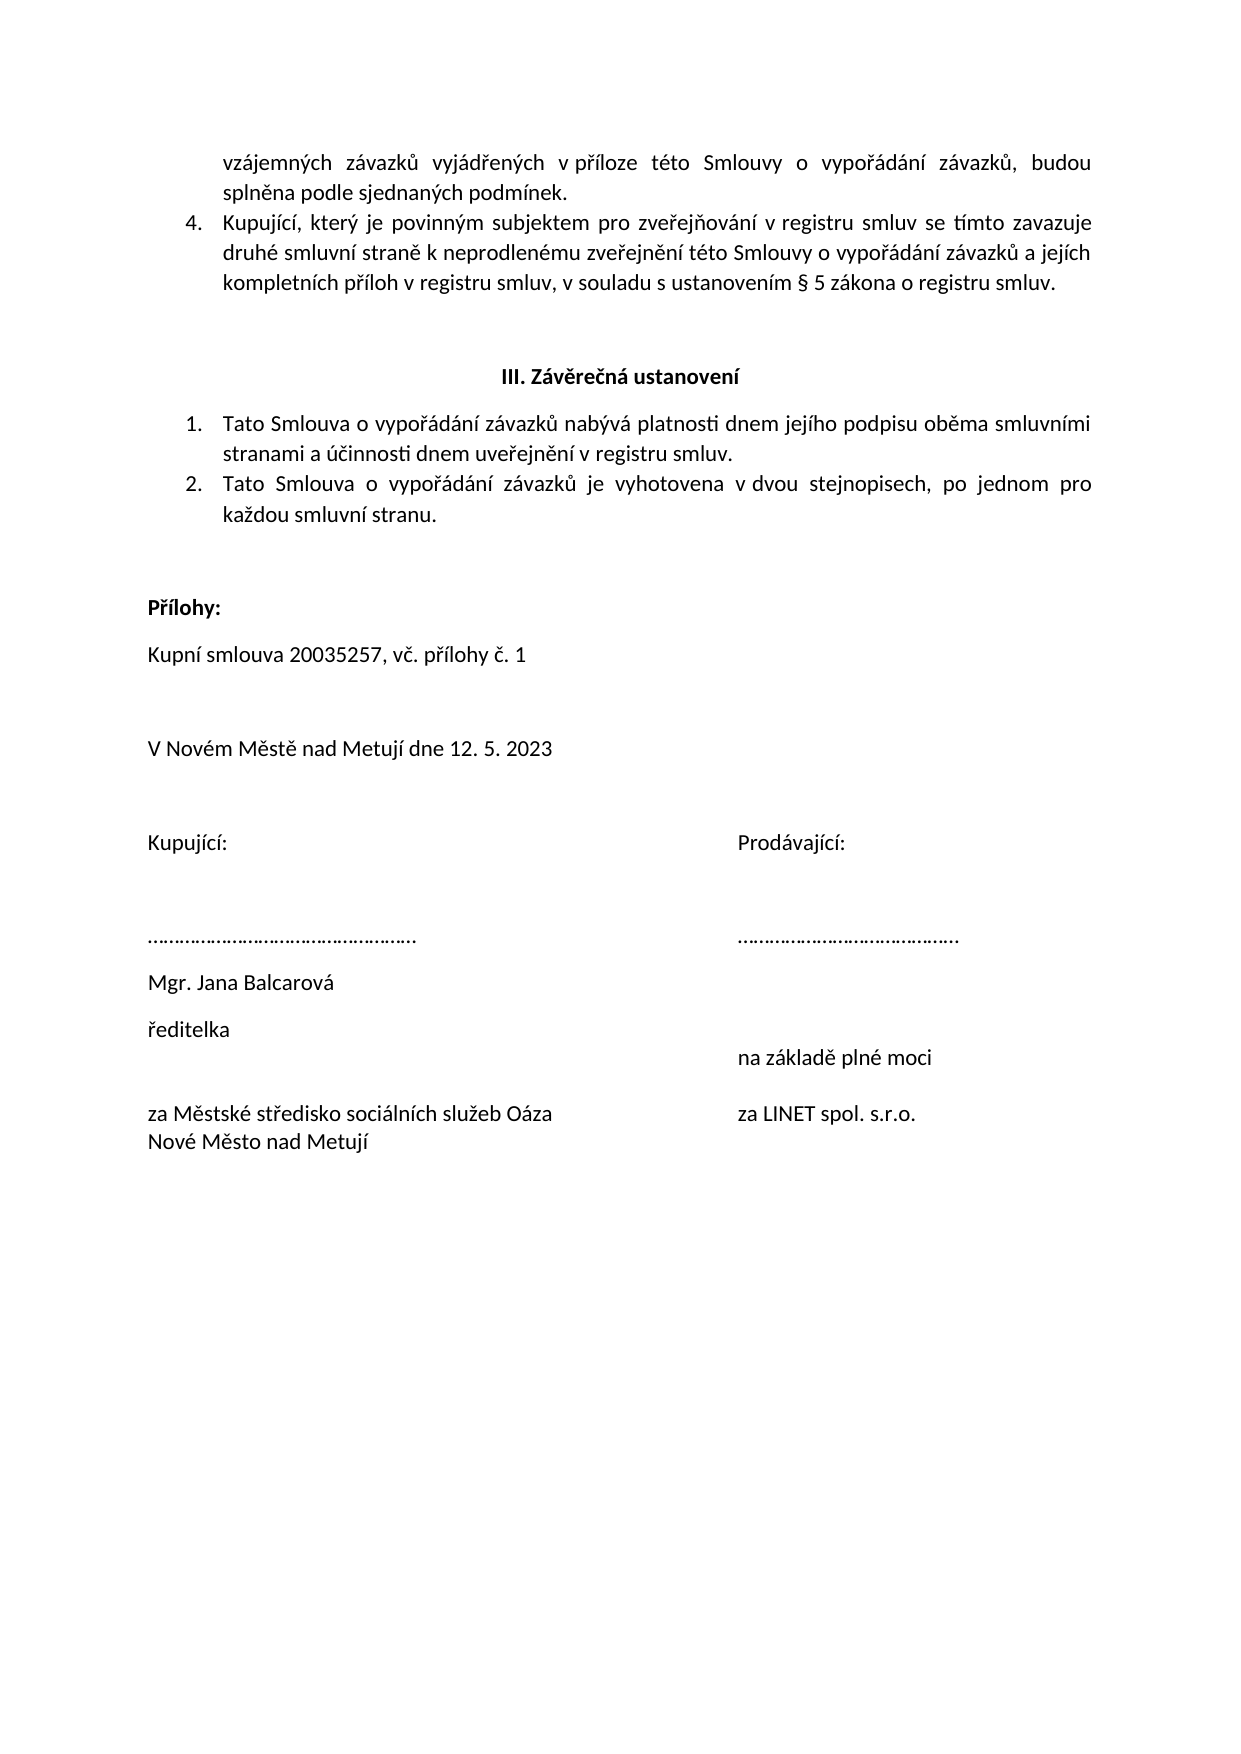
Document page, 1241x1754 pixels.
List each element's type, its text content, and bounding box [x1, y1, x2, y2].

text ředitelka [148, 1015, 1093, 1043]
text …………………………………………… …………………………………… [148, 922, 1093, 949]
list Kupující, který je povinným subjektem pro zveřejňování v registru smluv se tímto zavazuje druhé smluvní straně k neprodlenému zveřejnění této Smlouvy o vypořádání závazků a jejích kompletních příloh v registru smluv, v souladu s ustanovením § 5 zákona o registru smluv. [185, 208, 1093, 296]
text za Městské středisko sociálních služeb Oáza za LINET spol. s.r.o. [148, 1099, 1093, 1127]
text Kupní smlouva 20035257, vč. přílohy č. 1 [148, 640, 1093, 668]
text V Novém Městě nad Metují dne 12. 5. 2023 [148, 734, 1093, 762]
text Nové Město nad Metují [148, 1127, 1093, 1155]
text Přílohy: [148, 593, 1093, 621]
list Tato Smlouva o vypořádání závazků je vyhotovena v dvou stejnopisech, po jednom pro každou smluvní stranu. [185, 469, 1093, 528]
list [185, 148, 1093, 206]
text III. Závěrečná ustanovení [148, 362, 1093, 390]
text na základě plné moci [664, 1043, 1093, 1071]
text Kupující: Prodávající: [148, 828, 1093, 856]
text Mgr. Jana Balcarová [148, 968, 1093, 996]
list Tato Smlouva o vypořádání závazků nabývá platnosti dnem jejího podpisu oběma smluvními stranami a účinnosti dnem uveřejnění v registru smluv. [185, 409, 1093, 467]
